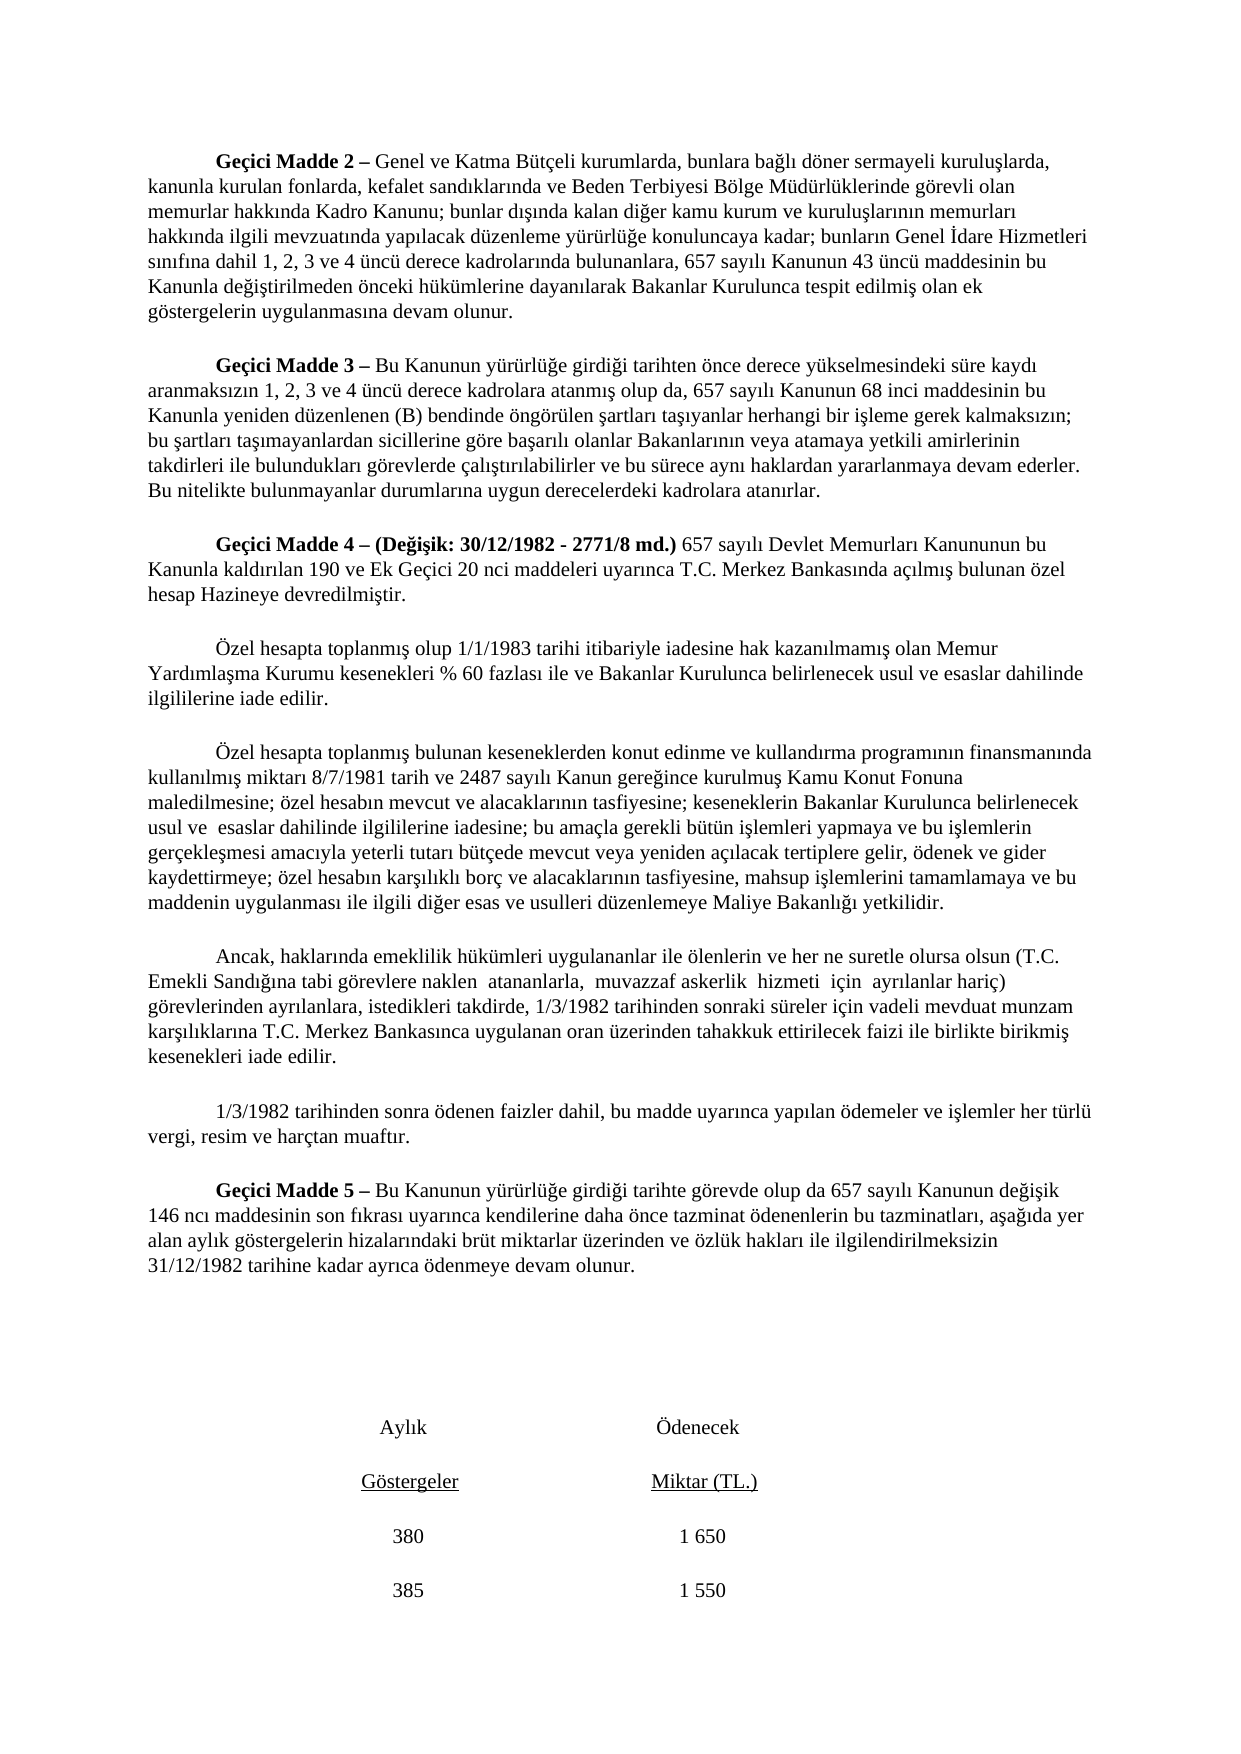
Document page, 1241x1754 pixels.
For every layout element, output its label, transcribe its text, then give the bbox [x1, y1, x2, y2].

text 380 1 650 [148, 1523, 1093, 1548]
text Göstergeler Miktar (TL.) [148, 1468, 1093, 1493]
text Özel hesapta toplanmış olup 1/1/1983 tarihi itibariyle iadesine hak kazanılmamış olan Memur Yardımlaşma Kurumu kesenekleri % 60 fazlası ile ve Bakanlar Kurulunca belirlenecek usul ve esaslar dahilinde ilgililerine iade edilir. [148, 635, 1093, 710]
text Geçici Madde 4 – (Değişik: 30/12/1982 - 2771/8 md.) 657 sayılı Devlet Memurları Kanununun bu Kanunla kaldırılan 190 ve Ek Geçici 20 nci maddeleri uyarınca T.C. Merkez Bankasında açılmış bulunan özel hesap Hazineye devredilmiştir. [148, 531, 1093, 606]
text Geçici Madde 3 – Bu Kanunun yürürlüğe girdiği tarihten önce derece yükselmesindeki süre kaydı aranmaksızın 1, 2, 3 ve 4 üncü derece kadrolara atanmış olup da, 657 sayılı Kanunun 68 inci maddesinin bu Kanunla yeniden düzenlenen (B) bendinde öngörülen şartları taşıyanlar herhangi bir işleme gerek kalmaksızın; bu şartları taşımayanlardan sicillerine göre başarılı olanlar Bakanlarının veya atamaya yetkili amirlerinin takdirleri ile bulundukları görevlerde çalıştırılabilirler ve bu sürece aynı haklardan yararlanmaya devam ederler. Bu nitelikte bulunmayanlar durumlarına uygun derecelerdeki kadrolara atanırlar. [148, 352, 1093, 502]
text Ancak, haklarında emeklilik hükümleri uygulananlar ile ölenlerin ve her ne suretle olursa olsun (T.C. Emekli Sandığına tabi görevlere naklen atananlarla, muvazzaf askerlik hizmeti için ayrılanlar hariç) görevlerinden ayrılanlara, istedikleri takdirde, 1/3/1982 tarihinden sonraki süreler için vadeli mevduat munzam karşılıklarına T.C. Merkez Bankasınca uygulanan oran üzerinden tahakkuk ettirilecek faizi ile birlikte birikmiş kesenekleri iade edilir. [148, 943, 1093, 1068]
text Aylık Ödenecek [295, 1414, 1093, 1439]
text Özel hesapta toplanmış bulunan keseneklerden konut edinme ve kullandırma programının finansmanında kullanılmış miktarı 8/7/1981 tarih ve 2487 sayılı Kanun gereğince kurulmuş Kamu Konut Fonuna maledilmesine; özel hesabın mevcut ve alacaklarının tasfiyesine; keseneklerin Bakanlar Kurulunca belirlenecek usul ve esaslar dahilinde ilgililerine iadesine; bu amaçla gerekli bütün işlemleri yapmaya ve bu işlemlerin gerçekleşmesi amacıyla yeterli tutarı bütçede mevcut veya yeniden açılacak tertiplere gelir, ödenek ve gider kaydettirmeye; özel hesabın karşılıklı borç ve alacaklarının tasfiyesine, mahsup işlemlerini tamamlamaya ve bu maddenin uygulanması ile ilgili diğer esas ve usulleri düzenlemeye Maliye Bakanlığı yetkilidir. [148, 739, 1093, 914]
text 1/3/1982 tarihinden sonra ödenen faizler dahil, bu madde uyarınca yapılan ödemeler ve işlemler her türlü vergi, resim ve harçtan muaftır. [148, 1098, 1093, 1148]
text Geçici Madde 5 – Bu Kanunun yürürlüğe girdiği tarihte görevde olup da 657 sayılı Kanunun değişik 146 ncı maddesinin son fıkrası uyarınca kendilerine daha önce tazminat ödenenlerin bu tazminatları, aşağıda yer alan aylık göstergelerin hizalarındaki brüt miktarlar üzerinden ve özlük hakları ile ilgilendirilmeksizin 31/12/1982 tarihine kadar ayrıca ödenmeye devam olunur. [148, 1177, 1093, 1277]
text Geçici Madde 2 – Genel ve Katma Bütçeli kurumlarda, bunlara bağlı döner sermayeli kuruluşlarda, kanunla kurulan fonlarda, kefalet sandıklarında ve Beden Terbiyesi Bölge Müdürlüklerinde görevli olan memurlar hakkında Kadro Kanunu; bunlar dışında kalan diğer kamu kurum ve kuruluşlarının memurları hakkında ilgili mevzuatında yapılacak düzenleme yürürlüğe konuluncaya kadar; bunların Genel İdare Hizmetleri sınıfına dahil 1, 2, 3 ve 4 üncü derece kadrolarında bulunanlara, 657 sayılı Kanunun 43 üncü maddesinin bu Kanunla değiştirilmeden önceki hükümlerine dayanılarak Bakanlar Kurulunca tespit edilmiş olan ek göstergelerin uygulanmasına devam olunur. [148, 148, 1093, 323]
text 385 1 550 [148, 1577, 1093, 1602]
